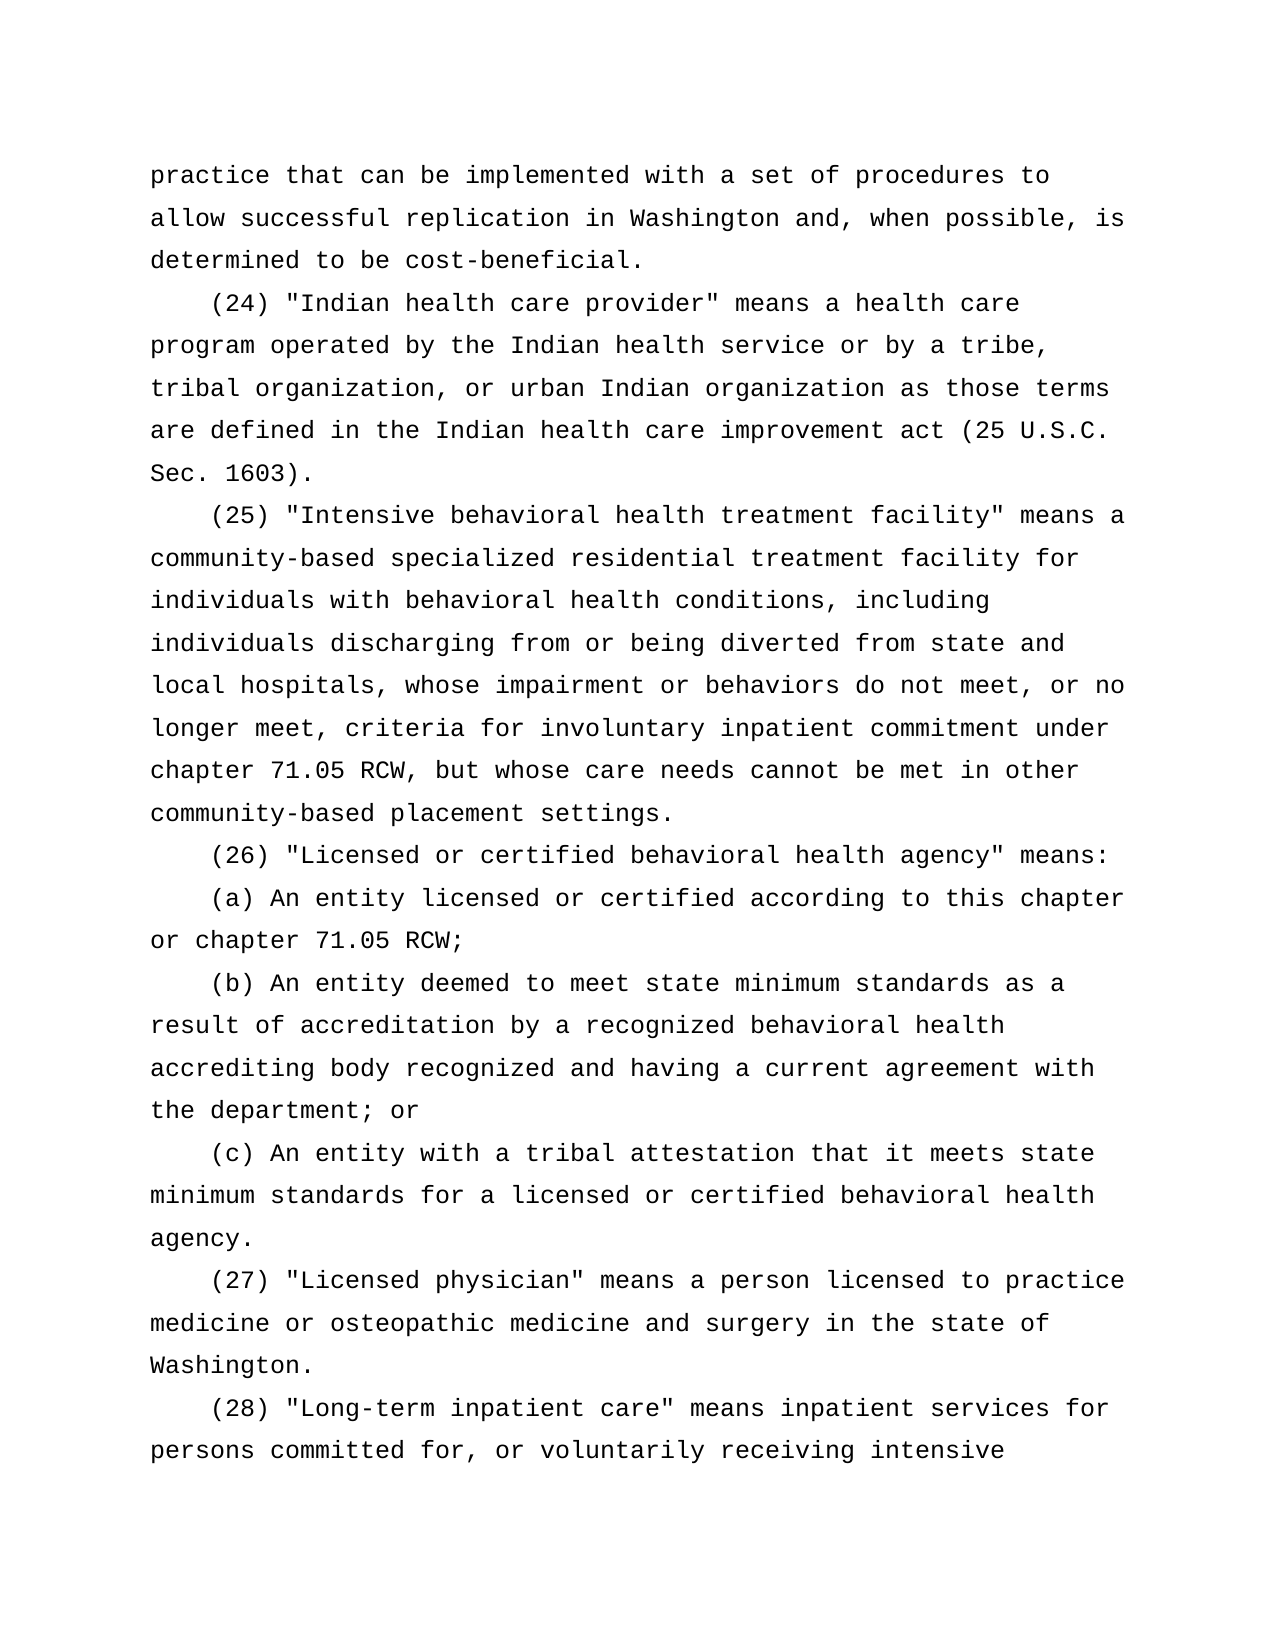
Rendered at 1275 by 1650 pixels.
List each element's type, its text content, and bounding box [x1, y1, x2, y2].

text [150, 1382, 1125, 1467]
text (a) An entity licensed or certified according to this chapter or chapter 71.05 RCW; [150, 872, 1125, 957]
text (27) "Licensed physician" means a person licensed to practice medicine or osteopathic medicine and surgery in the state of Washington. [150, 1255, 1125, 1382]
text (c) An entity with a tribal attestation that it meets state minimum standards for a licensed or certified behavioral health agency. [150, 1127, 1125, 1255]
text (26) "Licensed or certified behavioral health agency" means: [150, 830, 1125, 872]
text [150, 150, 1125, 277]
text (b) An entity deemed to meet state minimum standards as a result of accreditation by a recognized behavioral health accrediting body recognized and having a current agreement with the department; or [150, 957, 1125, 1127]
text (25) "Intensive behavioral health treatment facility" means a community-based specialized residential treatment facility for individuals with behavioral health conditions, including individuals discharging from or being diverted from state and local hospitals, whose impairment or behaviors do not meet, or no longer meet, criteria for involuntary inpatient commitment under chapter 71.05 RCW, but whose care needs cannot be met in other community-based placement settings. [150, 490, 1125, 830]
text (24) "Indian health care provider" means a health care program operated by the Indian health service or by a tribe, tribal organization, or urban Indian organization as those terms are defined in the Indian health care improvement act (25 U.S.C. Sec. 1603). [150, 277, 1125, 490]
